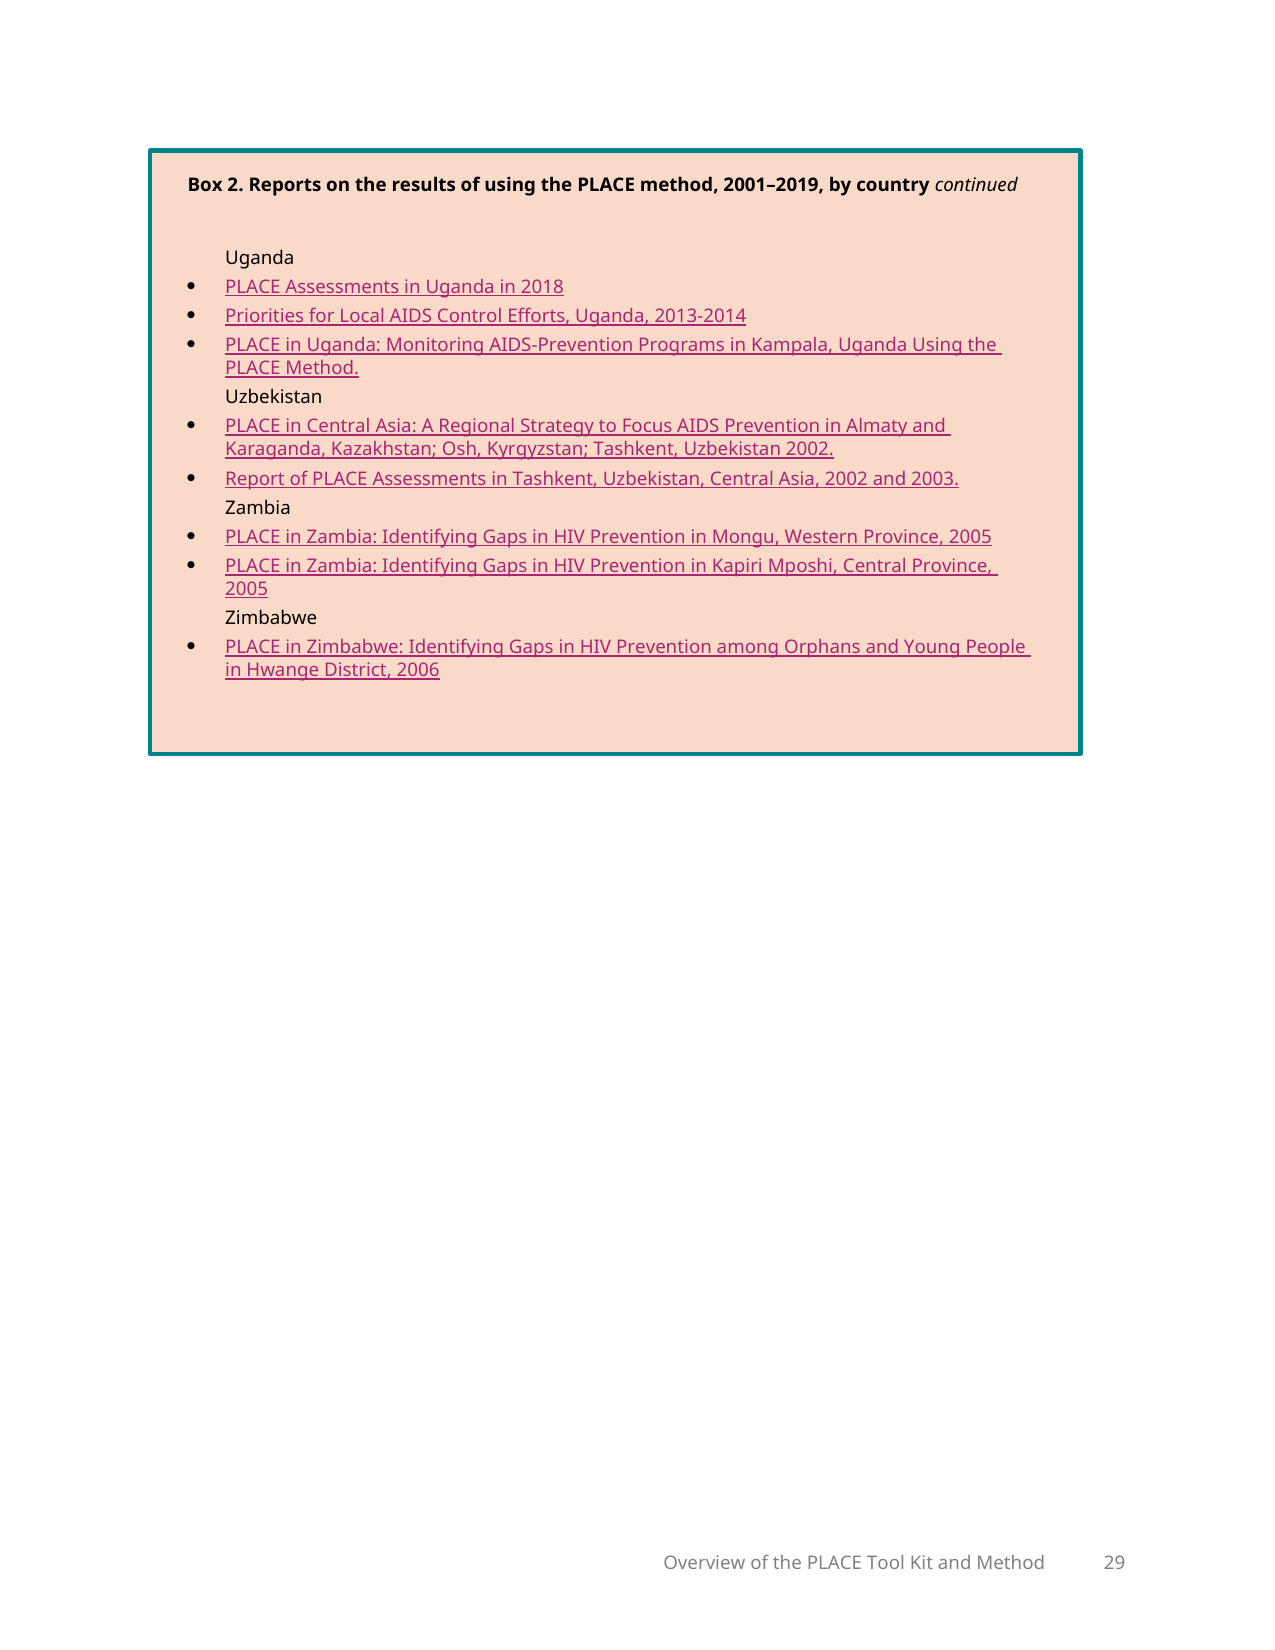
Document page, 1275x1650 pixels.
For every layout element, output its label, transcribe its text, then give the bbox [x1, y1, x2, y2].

list Report of PLACE Assessments in Tashkent, Uzbekistan, Central Asia, 2002 and 2003. [187, 467, 1031, 489]
list PLACE Assessments in Uganda in 2018 [187, 275, 1031, 298]
subtitle Zambia [225, 496, 1031, 519]
subtitle Uganda [225, 246, 1031, 269]
list PLACE in Uganda: Monitoring AIDS-Prevention Programs in Kampala, Uganda Using the PLACE Method. [187, 333, 1031, 379]
list PLACE in Zambia: Identifying Gaps in HIV Prevention in Kapiri Mposhi, Central Province, 2005 [187, 554, 1031, 600]
list PLACE in Zambia: Identifying Gaps in HIV Prevention in Mongu, Western Province, 2005 [187, 525, 1031, 548]
subtitle Zimbabwe [225, 606, 1031, 629]
subtitle Box 2. Reports on the results of using the PLACE method, 2001–2019, by country continued [187, 173, 1031, 196]
list Priorities for Local AIDS Control Efforts, Uganda, 2013-2014 [187, 304, 1031, 327]
list PLACE in Central Asia: A Regional Strategy to Focus AIDS Prevention in Almaty and Karaganda, Kazakhstan; Osh, Kyrgyzstan; Tashkent, Uzbekistan 2002. [187, 414, 1031, 460]
list PLACE in Zimbabwe: Identifying Gaps in HIV Prevention among Orphans and Young People in Hwange District, 2006 [187, 635, 1031, 681]
subtitle Uzbekistan [225, 385, 1031, 408]
